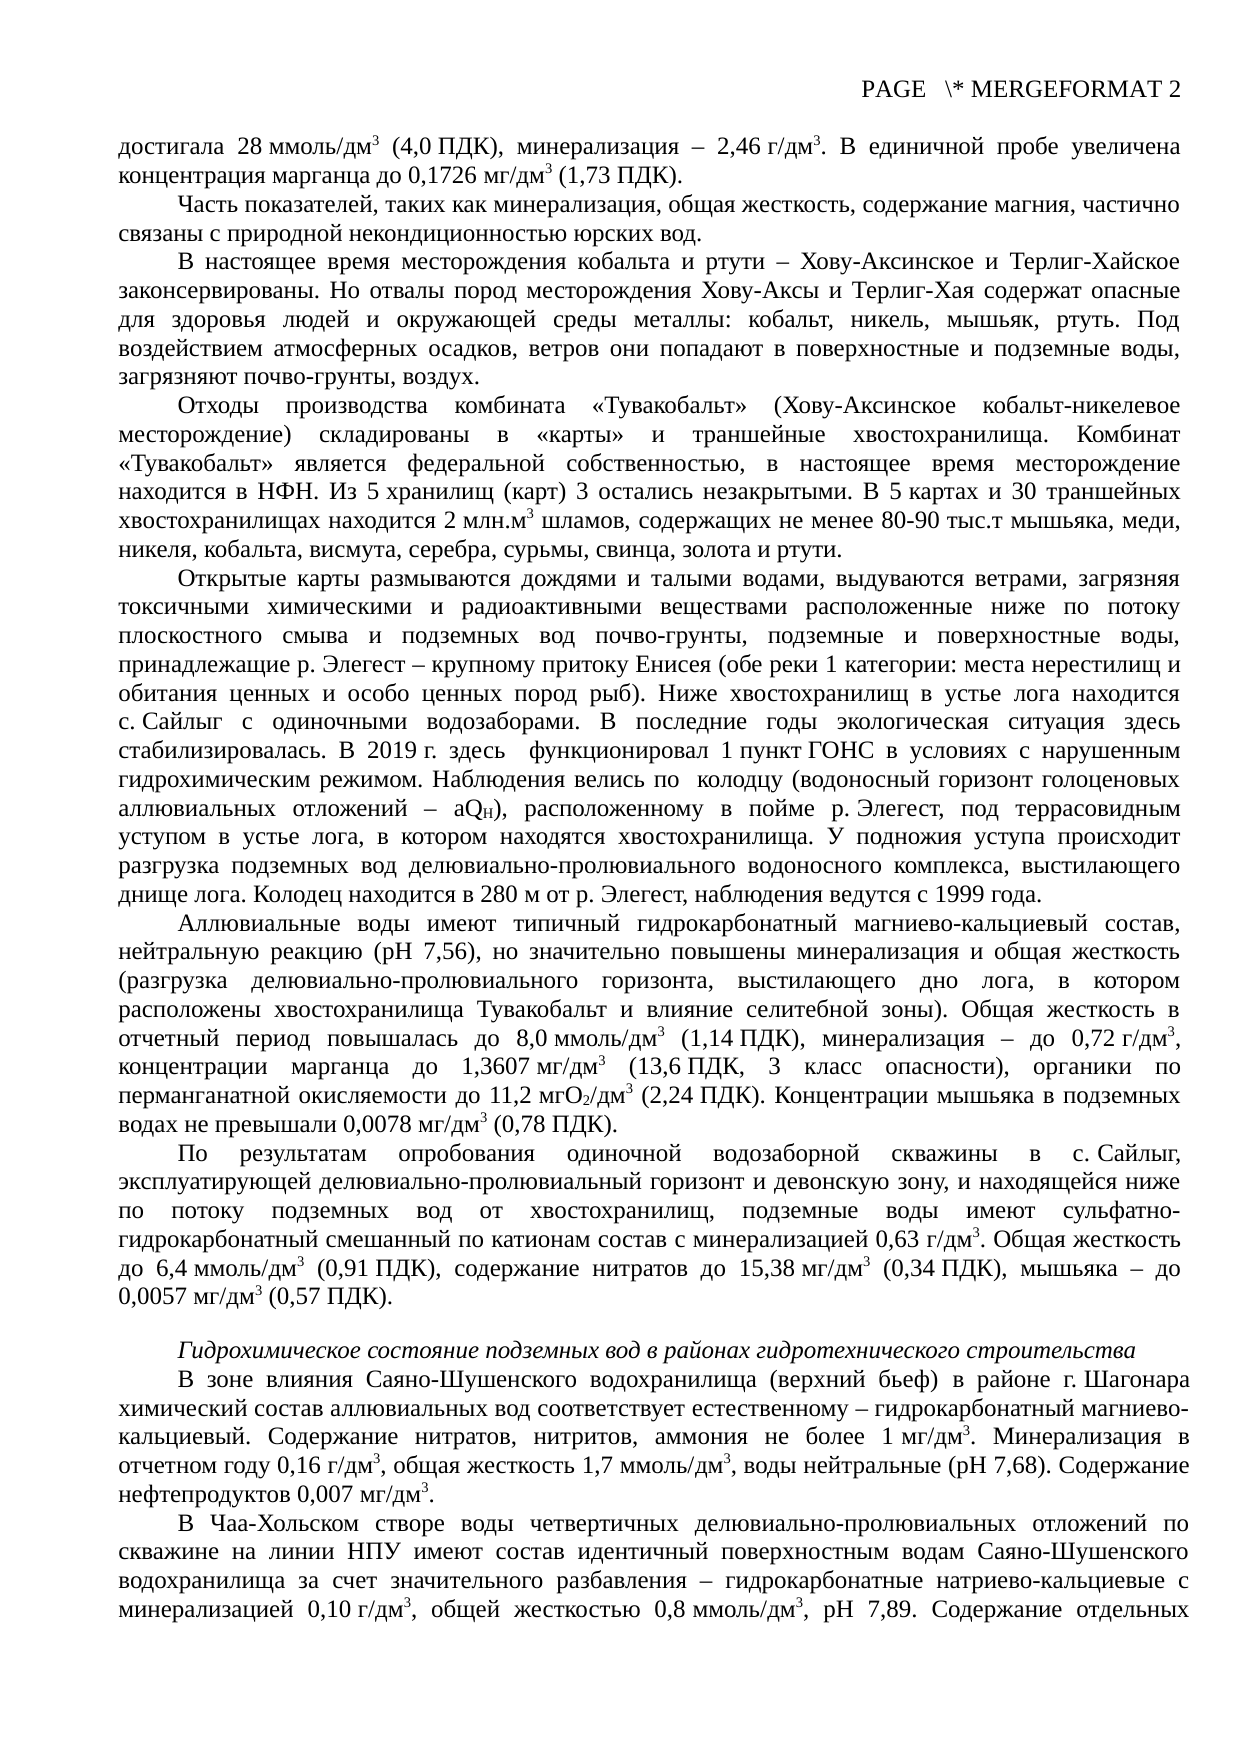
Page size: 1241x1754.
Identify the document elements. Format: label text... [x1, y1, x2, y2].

text В настоящее время месторождения кобальта и ртути – Хову-Аксинское и Терлиг-Хайское законсервированы. Но отвалы пород месторождения Хову-Аксы и Терлиг-Хая содержат опасные для здоровья людей и окружающей среды металлы: кобальт, никель, мышьяк, ртуть. Под воздействием атмосферных осадков, ветров они попадают в поверхностные и подземные воды, загрязняют почво-грунты, воздух. [118, 246, 1181, 390]
text Часть показателей, таких как минерализация, общая жесткость, содержание магния, частично связаны с природной некондиционностью юрских вод. [118, 189, 1181, 246]
text В зоне влияния Саяно-Шушенского водохранилища (верхний бьеф) в районе г. Шагонара химический состав аллювиальных вод соответствует естественному – гидрокарбонатный магниево-кальциевый. Содержание нитратов, нитритов, аммония не более 1 мг/дм3. Минерализация в отчетном году 0,16 г/дм3, общая жесткость 1,7 ммоль/дм3, воды нейтральные (рН 7,68). Содержание нефтепродуктов 0,007 мг/дм3. [118, 1364, 1190, 1508]
list Гидрохимическое состояние подземных вод в районах гидротехнического строительства [118, 1335, 1181, 1364]
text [118, 1508, 1190, 1623]
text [118, 131, 1181, 189]
text Открытые карты размываются дождями и талыми водами, выдуваются ветрами, загрязняя токсичными химическими и радиоактивными веществами расположенные ниже по потоку плоскостного смыва и подземных вод почво-грунты, подземные и поверхностные воды, принадлежащие р. Элегест – крупному притоку Енисея (обе реки 1 категории: места нерестилищ и обитания ценных и особо ценных пород рыб). Ниже хвостохранилищ в устье лога находится с. Сайлыг с одиночными водозаборами. В последние годы экологическая ситуация здесь стабилизировалась. В 2019 г. здесь функционировал 1 пункт ГОНС в условиях с нарушенным гидрохимическим режимом. Наблюдения велись по колодцу (водоносный горизонт голоценовых аллювиальных отложений – aQН), расположенному в пойме р. Элегест, под террасовидным уступом в устье лога, в котором находятся хвостохранилища. У подножия уступа происходит разгрузка подземных вод делювиально-пролювиального водоносного комплекса, выстилающего днище лога. Колодец находится в 280 м от р. Элегест, наблюдения ведутся с 1999 года. [118, 563, 1181, 908]
text Аллювиальные воды имеют типичный гидрокарбонатный магниево-кальциевый состав, нейтральную реакцию (рН 7,56), но значительно повышены минерализация и общая жесткость (разгрузка делювиально-пролювиального горизонта, выстилающего дно лога, в котором расположены хвостохранилища Тувакобальт и влияние селитебной зоны). Общая жесткость в отчетный период повышалась до 8,0 ммоль/дм3 (1,14 ПДК), минерализация – до 0,72 г/дм3, концентрации марганца до 1,3607 мг/дм3 (13,6 ПДК, 3 класс опасности), органики по перманганатной окисляемости до 11,2 мгО2/дм3 (2,24 ПДК). Концентрации мышьяка в подземных водах не превышали 0,0078 мг/дм3 (0,78 ПДК). [118, 908, 1181, 1138]
text Отходы производства комбината «Тувакобальт» (Хову-Аксинское кобальт-никелевое месторождение) складированы в «карты» и траншейные хвостохранилища. Комбинат «Тувакобальт» является федеральной собственностью, в настоящее время месторождение находится в НФН. Из 5 хранилищ (карт) 3 остались незакрытыми. В 5 картах и 30 траншейных хвостохранилищах находится 2 млн.м3 шламов, содержащих не менее 80-90 тыс.т мышьяка, меди, никеля, кобальта, висмута, серебра, сурьмы, свинца, золота и ртути. [118, 390, 1181, 563]
text По результатам опробования одиночной водозаборной скважины в с. Сайлыг, эксплуатирующей делювиально-пролювиальный горизонт и девонскую зону, и находящейся ниже по потоку подземных вод от хвостохранилищ, подземные воды имеют сульфатно-гидрокарбонатный смешанный по катионам состав с минерализацией 0,63 г/дм3. Общая жесткость до 6,4 ммоль/дм3 (0,91 ПДК), содержание нитратов до 15,38 мг/дм3 (0,34 ПДК), мышьяка – до 0,0057 мг/дм3 (0,57 ПДК). [118, 1138, 1181, 1310]
